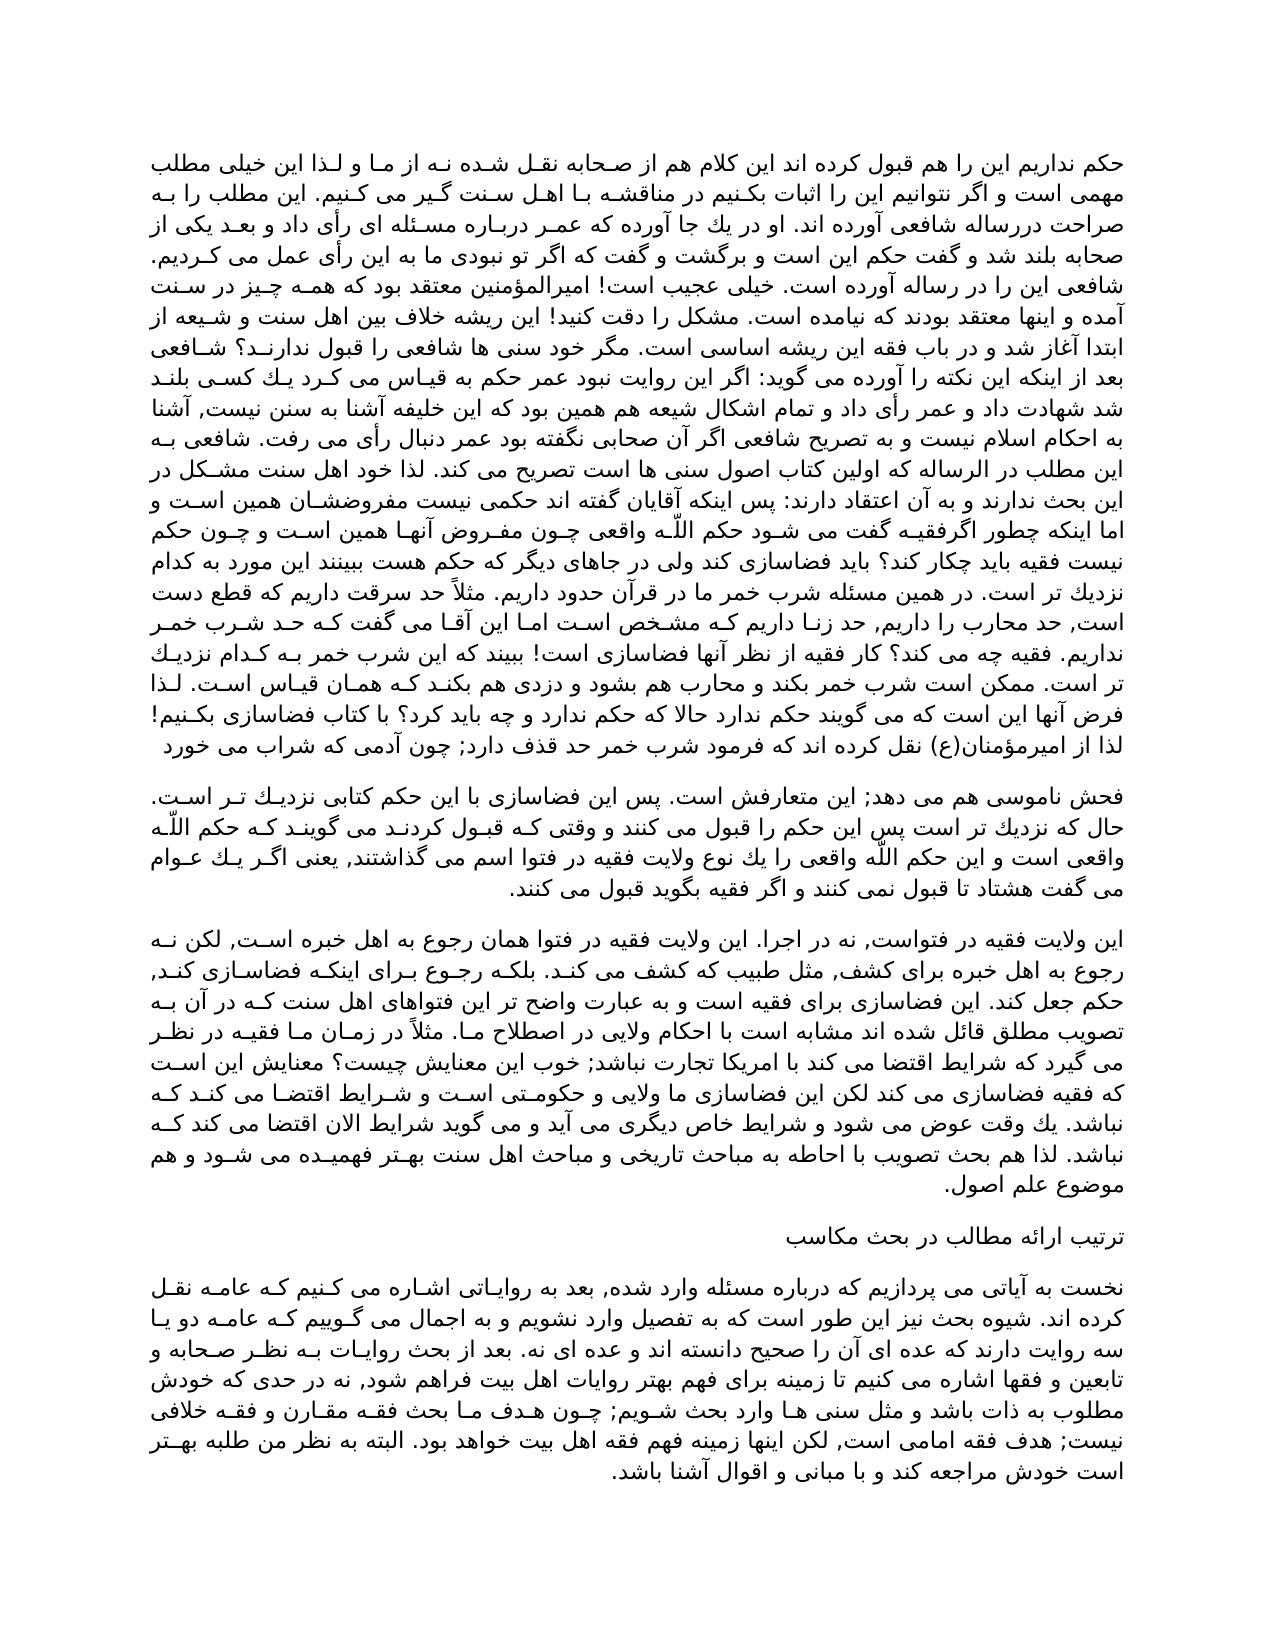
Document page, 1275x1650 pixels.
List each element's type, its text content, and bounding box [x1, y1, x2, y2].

text نخست به آياتى مى پردازيم كه درباره مسئله وارد شده, بعد به رواياتى اشاره مى كنيم كه عامه نقل كرده اند. شيوه بحث نيز اين طور است كه به تفصيل وارد نشويم و به اجمال مى گوييم كه عامه دو يا سه روايت دارند كه عده اى آن را صحيح دانسته اند و عده اى نه. بعد از بحث روايات به نظر صحابه و تابعين و فقها اشاره مى كنيم تا زمينه براى فهم بهتر روايات اهل بيت فراهم شود, نه در حدى كه خودش مطلوب به ذات باشد و مثل سنى ها وارد بحث شويم; چون هدف ما بحث فقه مقارن و فقه خلافى نيست; هدف فقه امامى است, لكن اينها زمينه فهم فقه اهل بيت خواهد بود. البته به نظر من طلبه بهتر است خودش مراجعه كند و با مبانى و اقوال آشنا باشد. [150, 1274, 1125, 1485]
text ترتيب ارائه مطالب در بحث مكاسب [150, 1223, 1125, 1250]
text فحش ناموسى هم مى دهد; اين متعارفش است. پس اين فضاسازى با اين حكم كتابى نزديك تر است. حال كه نزديك تر است پس اين حكم را قبول مى كنند و وقتى كه قبول كردند مى گويند كه حكم اللّه واقعى است و اين حكم اللّه واقعى را يك نوع ولايت فقيه در فتوا اسم مى گذاشتند, يعنى اگر يك عوام مى گفت هشتاد تا قبول نمى كنند و اگر فقيه بگويد قبول مى كنند. [150, 783, 1125, 902]
text اين ولايت فقيه در فتواست, نه در اجرا. اين ولايت فقيه در فتوا همان رجوع به اهل خبره است, لكن نه رجوع به اهل خبره براى كشف, مثل طبيب كه كشف مى كند. بلكه رجوع براى اينكه فضاسازى كند, حكم جعل كند. اين فضاسازى براى فقيه است و به عبارت واضح تر اين فتواهاى اهل سنت كه در آن به تصويب مطلق قائل شده اند مشابه است با احكام ولايى در اصطلاح ما. مثلاً در زمان ما فقيه در نظر مى گيرد كه شرايط اقتضا مى كند با امريكا تجارت نباشد; خوب اين معنايش چيست؟ معنايش اين است كه فقيه فضاسازى مى كند لكن اين فضاسازى ما ولايى و حكومتى است و شرايط اقتضا مى كند كه نباشد. يك وقت عوض مى شود و شرايط خاص ديگرى مى آيد و مى گويد شرايط الان اقتضا مى كند كه نباشد. لذا هم بحث تصويب با احاطه به مباحث تاريخى و مباحث اهل سنت بهتر فهميده مى شود و هم موضوع علم اصول. [150, 927, 1125, 1198]
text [150, 150, 1125, 758]
